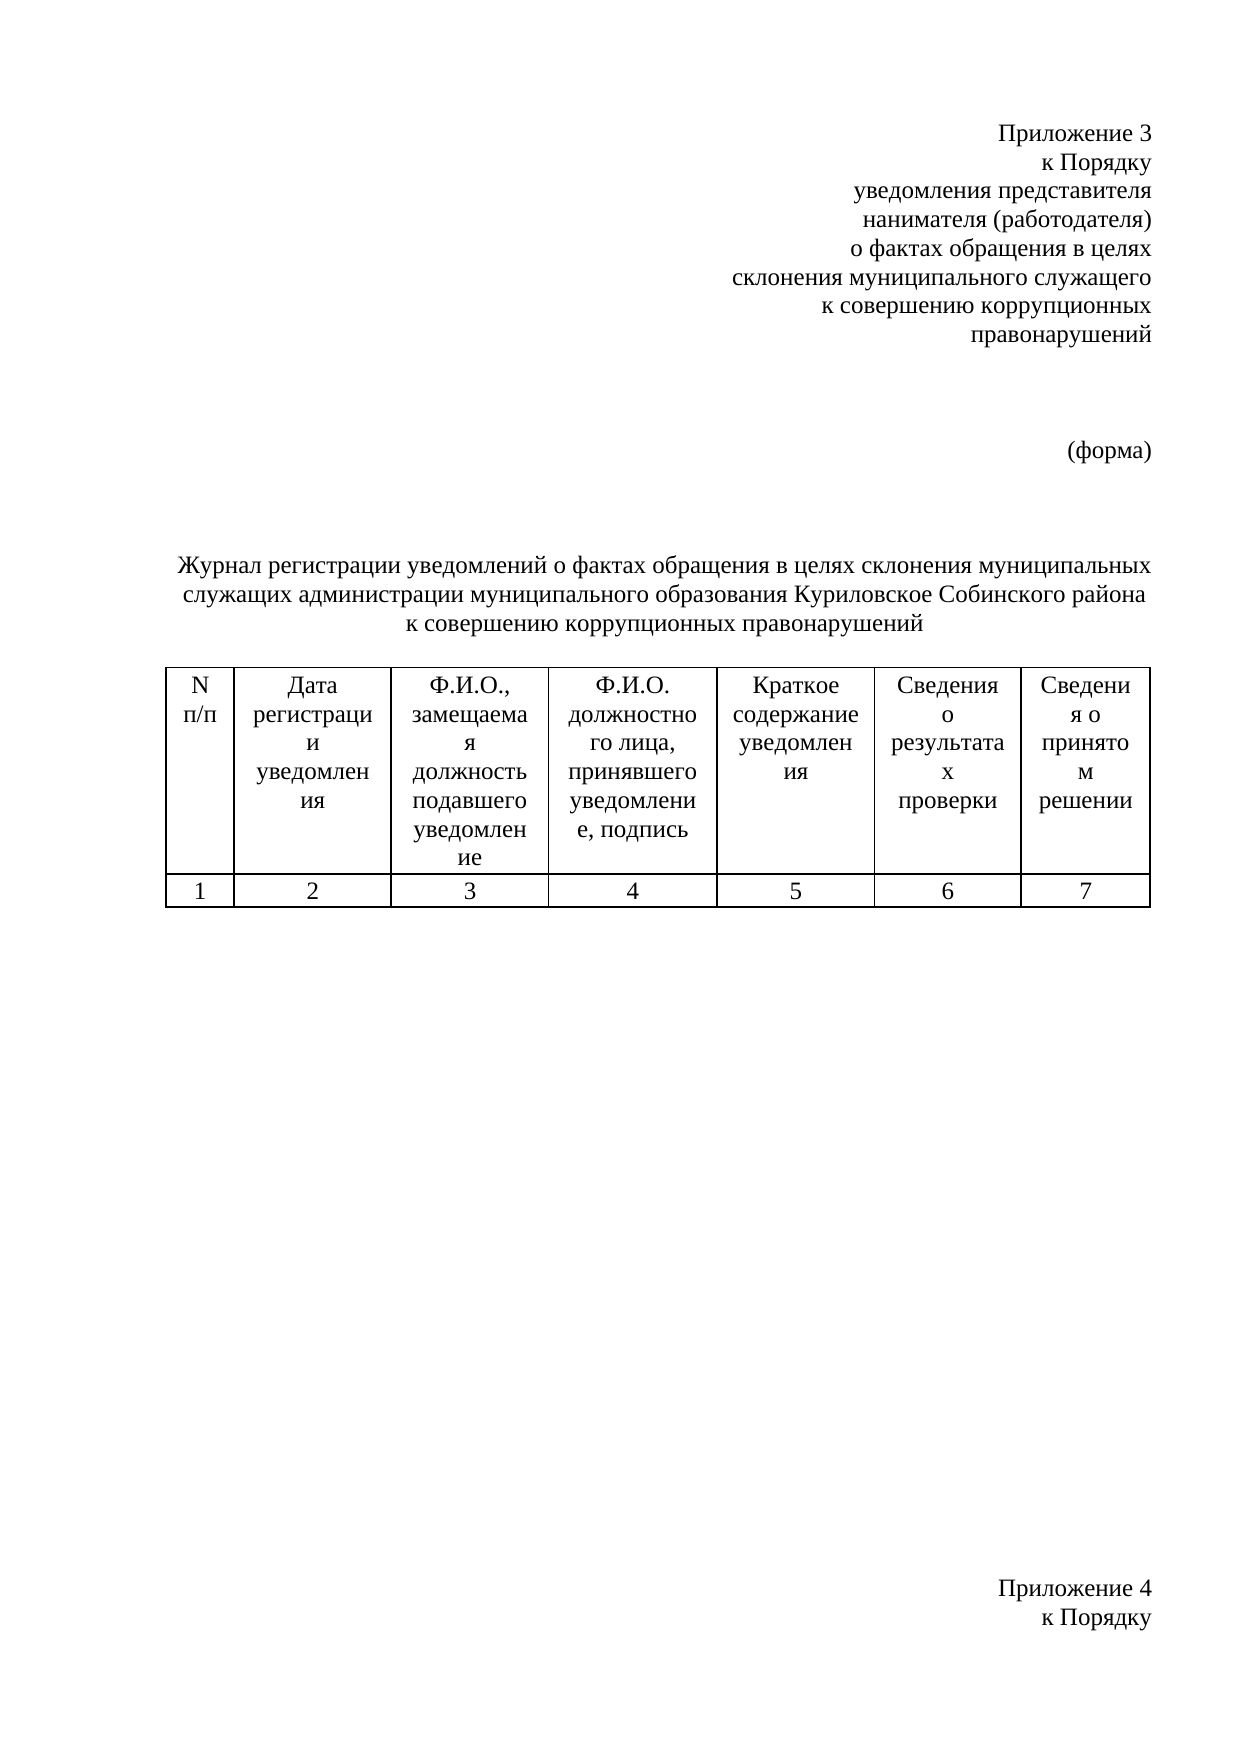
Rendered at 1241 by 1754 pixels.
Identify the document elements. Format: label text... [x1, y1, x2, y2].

table_cell Сведения о результатах проверки [875, 668, 1020, 873]
table_cell Дата регистрации уведомления [235, 668, 390, 873]
table_cell Ф.И.О. должностного лица, принявшего уведомление, подпись [549, 668, 716, 873]
table_cell 4 [549, 875, 716, 906]
table_cell 7 [1022, 875, 1149, 906]
text (форма) [177, 377, 1152, 463]
table_cell 2 [235, 875, 390, 906]
table_cell 6 [875, 875, 1020, 906]
table_cell 1 [167, 875, 233, 906]
table_cell Краткое содержание уведомления [718, 668, 874, 873]
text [177, 1573, 1152, 1630]
table_cell N п/п [167, 668, 233, 873]
text Приложение 3 к Порядку уведомления представителя нанимателя (работодателя) о фактах обращения в целях склонения муниципального служащего к совершению коррупционных правонарушений [177, 118, 1152, 348]
table_cell 3 [392, 875, 548, 906]
table_cell Ф.И.О., замещаемая должность подавшего уведомление [392, 668, 548, 873]
table_cell 5 [718, 875, 874, 906]
table_cell Сведения о принятом решении [1022, 668, 1149, 873]
text Журнал регистрации уведомлений о фактах обращения в целях склонения муниципальных служащих администрации муниципального образования Куриловское Собинского района к совершению коррупционных правонарушений [177, 493, 1152, 636]
